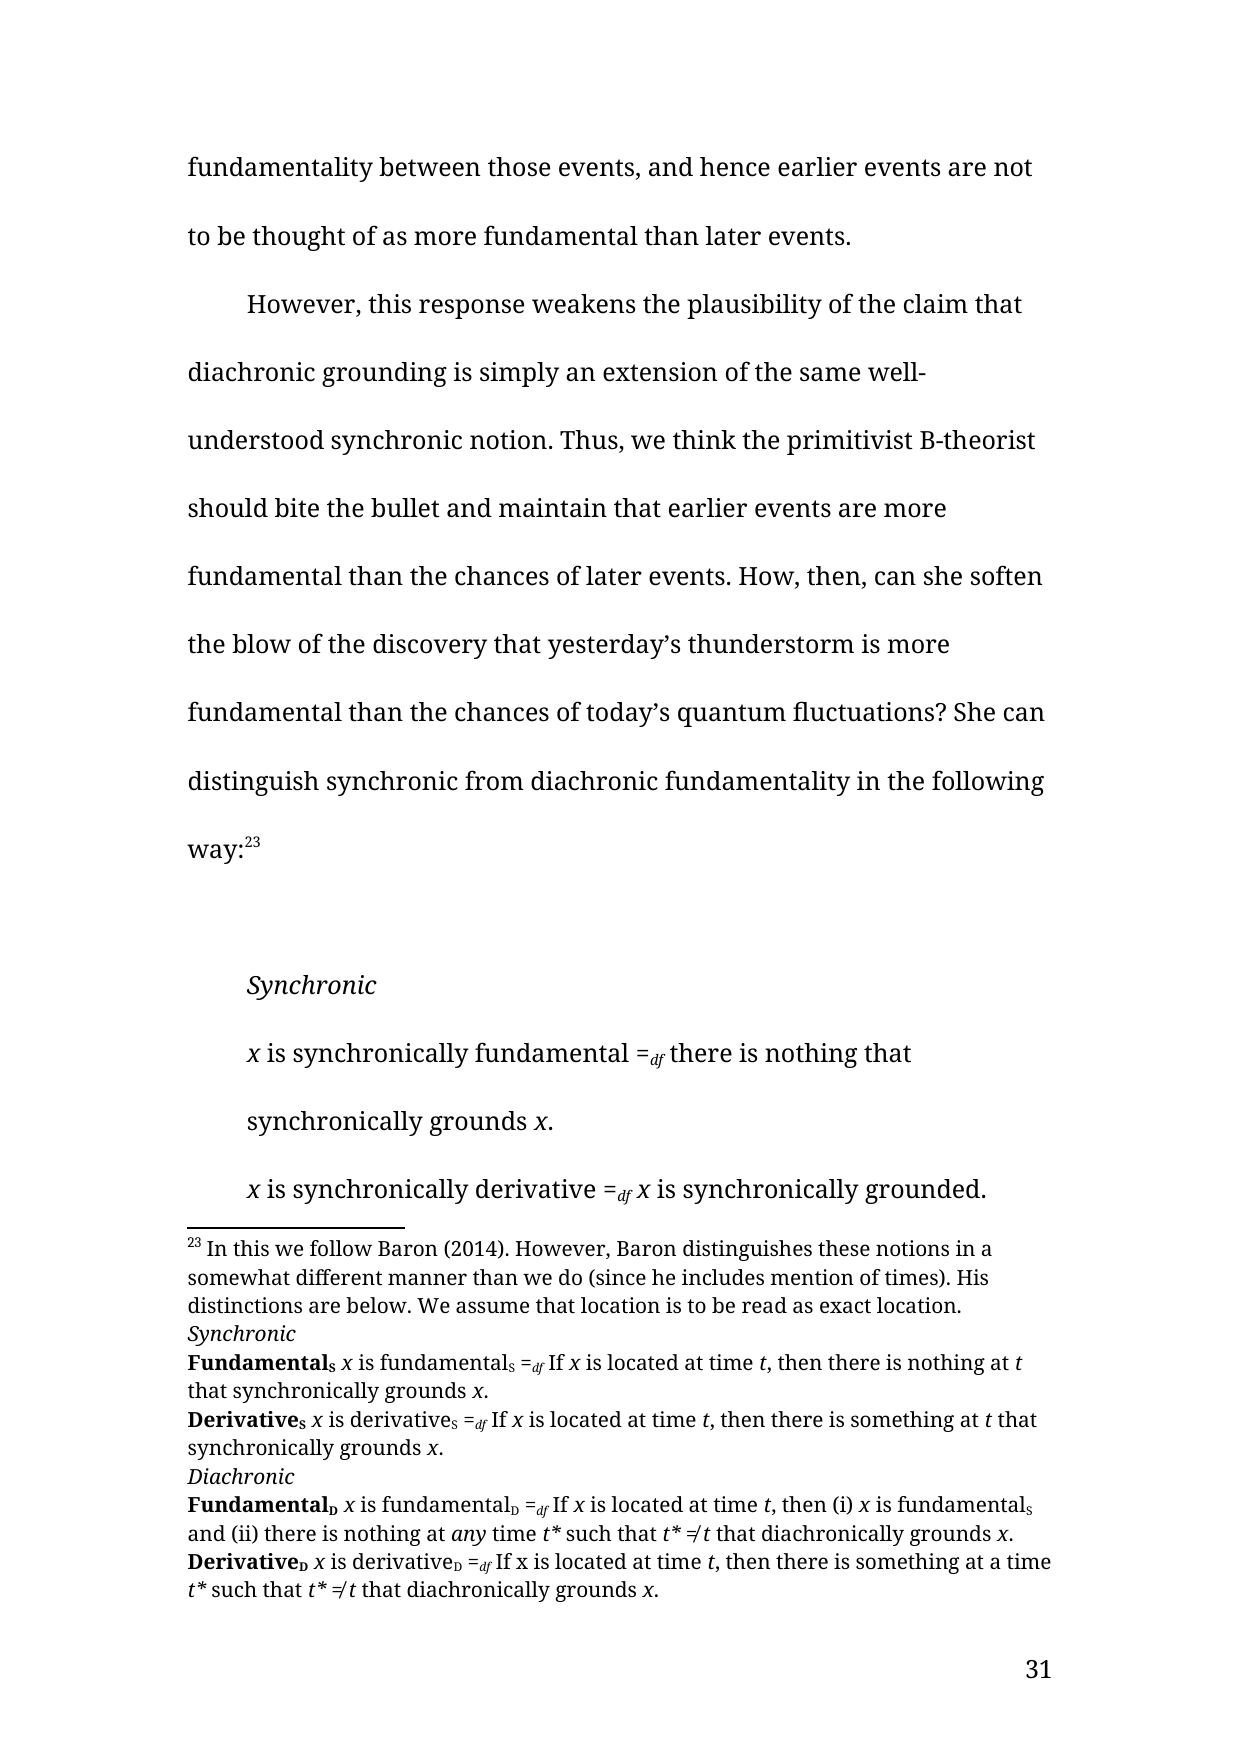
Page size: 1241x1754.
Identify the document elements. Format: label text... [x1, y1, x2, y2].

text However, this response weakens the plausibility of the claim that diachronic grounding is simply an extension of the same well-understood synchronic notion. Thus, we think the primitivist B-theorist should bite the bullet and maintain that earlier events are more fundamental than the chances of later events. How, then, can she soften the blow of the discovery that yesterday’s thunderstorm is more fundamental than the chances of today’s quantum fluctuations? She can distinguish synchronic from diachronic fundamentality in the following way: [187, 286, 1053, 865]
text Synchronic x is synchronically fundamental =df there is nothing that synchronically grounds x. x is synchronically derivative =df x is synchronically grounded. [247, 967, 1053, 1206]
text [187, 150, 1053, 252]
